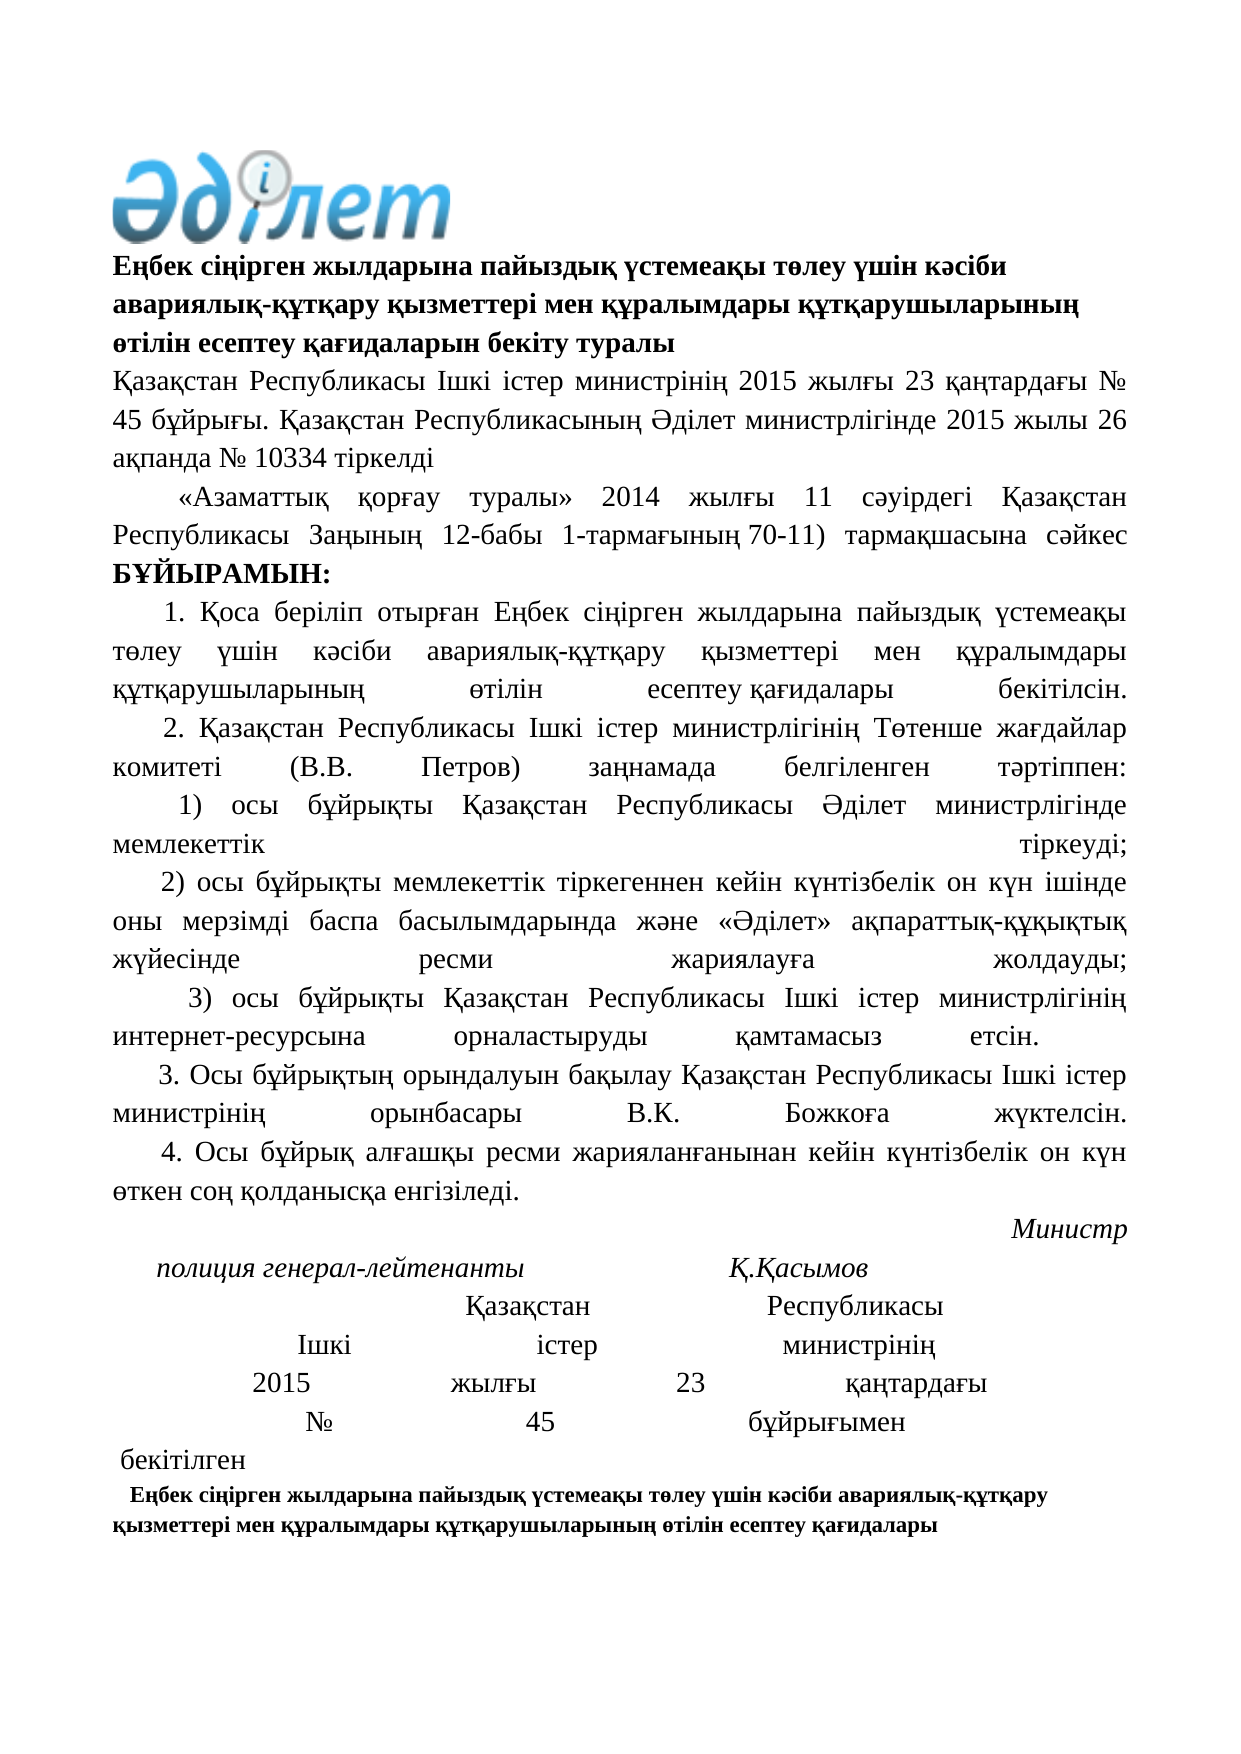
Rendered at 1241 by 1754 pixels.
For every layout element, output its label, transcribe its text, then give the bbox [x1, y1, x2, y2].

text Қазақстан Республикасы Ішкі істер министрінің 2015 жылғы 23 қаңтардағы № 45 бұйрығымен бекітілген [112, 1288, 1128, 1476]
text «Азаматтық қорғау туралы» 2014 жылғы 11 сәуірдегі Қазақстан Республикасы Заңының 12-бабы 1-тармағының 70-11) тармақшасына сәйкес БҰЙЫРАМЫН: 1. Қоса берiлiп отырған Еңбек сіңірген жылдарына пайыздық үстемеақы төлеу үшін кәсіби авариялық-құтқару қызметтері мен құралымдары құтқарушыларының өтілін есептеу қағидалары бекiтiлсiн. 2. Қазақстан Республикасы Ішкі істер министрлігінің Төтенше жағдайлар комитеті (В.В. Петров) заңнамада белгiленген тәртiппен: 1) осы бұйрықты Қазақстан Республикасы Әдiлет министрлiгiнде мемлекеттiк тiркеуді; 2) осы бұйрықты мемлекеттік тіркегеннен кейін күнтізбелік он күн ішінде оны мерзімді баспа басылымдарында және «Әділет» ақпараттық-құқықтық жүйесінде ресми жариялауға жолдауды; 3) осы бұйрықты Қазақстан Республикасы Ішкі істер министрлігінің интернет-ресурсына орналастыруды қамтамасыз етсін. 3. Осы бұйрықтың орындалуын бақылау Қазақстан Республикасы Ішкі істер министрінің орынбасары В.К. Божкоға жүктелсін. 4. Осы бұйрық алғашқы ресми жарияланғанынан кейін күнтізбелік он күн өткен соң қолданысқа енгізіледі. [112, 479, 1128, 1206]
text Министр полиция генерал-лейтенанты Қ.Қасымов [112, 1211, 1128, 1283]
picture [112, 150, 451, 244]
text Еңбек сіңірген жылдарына пайыздық үстемеақы төлеу үшін кәсіби авариялық-құтқару қызметтері мен құралымдары құтқарушыларының өтілін есептеу қағидалары [112, 1481, 1128, 1537]
text Қазақстан Республикасы Ішкі істер министрінің 2015 жылғы 23 қаңтардағы № 45 бұйрығы. Қазақстан Республикасының Әділет министрлігінде 2015 жылы 26 ақпанда № 10334 тіркелді [112, 363, 1128, 474]
text Еңбек сіңірген жылдарына пайыздық үстемеақы төлеу үшін кәсіби авариялық-құтқару қызметтері мен құралымдары құтқарушыларының өтілін есептеу қағидаларын бекіту туралы [112, 248, 1128, 358]
